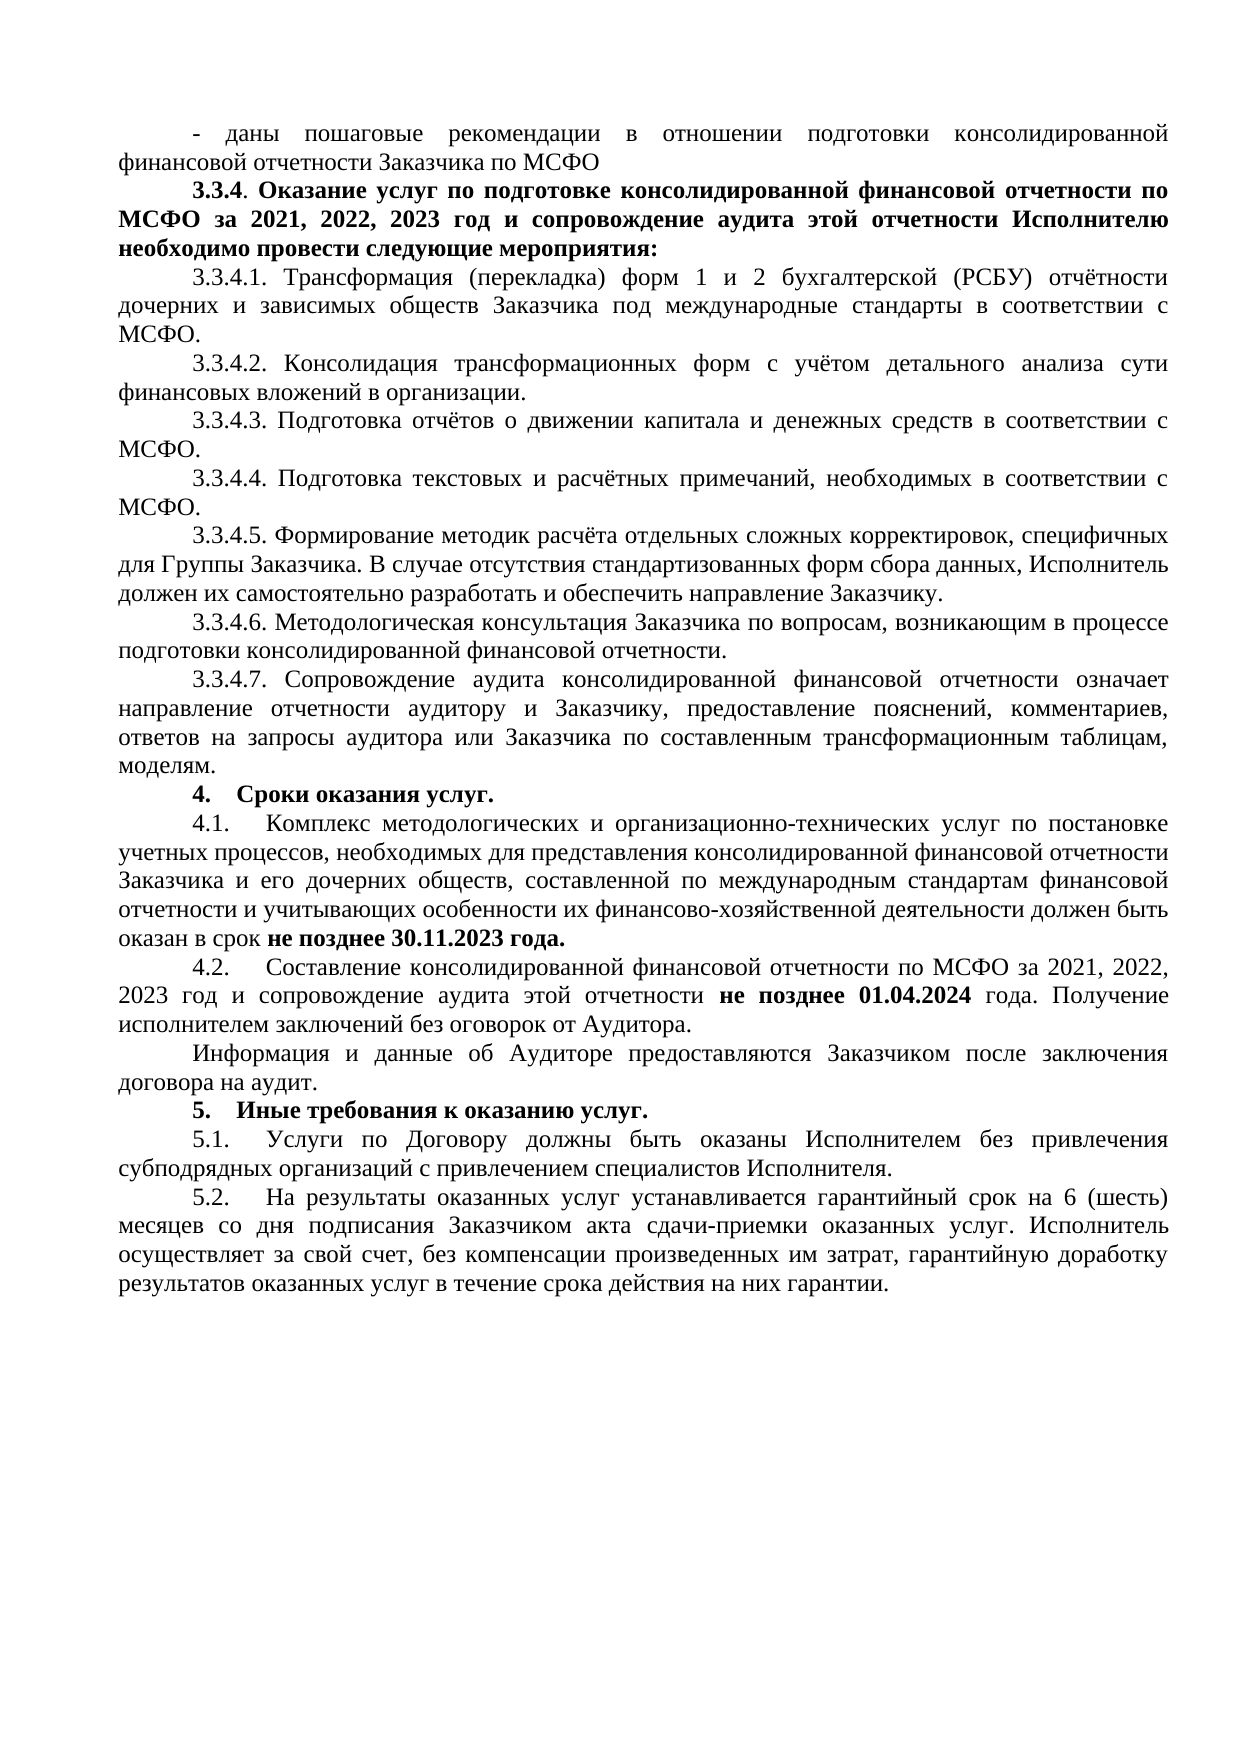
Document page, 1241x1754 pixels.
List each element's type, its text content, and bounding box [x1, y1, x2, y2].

list На результаты оказанных услуг устанавливается гарантийный срок на 6 (шесть) месяцев со дня подписания Заказчиком акта сдачи-приемки оказанных услуг. Исполнитель осуществляет за свой счет, без компенсации произведенных им затрат, гарантийную доработку результатов оказанных услуг в течение срока действия на них гарантии. [118, 1182, 1169, 1297]
text 3.3.4.7. Сопровождение аудита консолидированной финансовой отчетности означает направление отчетности аудитору и Заказчику, предоставление пояснений, комментариев, ответов на запросы аудитора или Заказчика по составленным трансформационным таблицам, моделям. [118, 664, 1169, 779]
text 3.3.4.4. Подготовка текстовых и расчётных примечаний, необходимых в соответствии с МСФО. [118, 463, 1169, 521]
text 3.3.4.5. Формирование методик расчёта отдельных сложных корректировок, специфичных для Группы Заказчика. В случае отсутствия стандартизованных форм сбора данных, Исполнитель должен их самостоятельно разработать и обеспечить направление Заказчику. [118, 521, 1169, 607]
text 3.3.4.2. Консолидация трансформационных форм с учётом детального анализа сути финансовых вложений в организации. [118, 348, 1169, 406]
list Сроки оказания услуг. [118, 779, 1169, 808]
text Информация и данные об Аудиторе предоставляются Заказчиком после заключения договора на аудит. [118, 1038, 1169, 1096]
text 3.3.4.6. Методологическая консультация Заказчика по вопросам, возникающим в процессе подготовки консолидированной финансовой отчетности. [118, 607, 1169, 664]
list Иные требования к оказанию услуг. [118, 1096, 1169, 1124]
list Услуги по Договору должны быть оказаны Исполнителем без привлечения субподрядных организаций с привлечением специалистов Исполнителя. [118, 1124, 1169, 1182]
text 3.3.4. Оказание услуг по подготовке консолидированной финансовой отчетности по МСФО за 2021, 2022, 2023 год и сопровождение аудита этой отчетности Исполнителю необходимо провести следующие мероприятия: [118, 176, 1169, 262]
text - даны пошаговые рекомендации в отношении подготовки консолидированной финансовой отчетности Заказчика по МСФО [118, 118, 1169, 176]
text 3.3.4.1. Трансформация (перекладка) форм 1 и 2 бухгалтерской (РСБУ) отчётности дочерних и зависимых обществ Заказчика под международные стандарты в соответствии с МСФО. [118, 262, 1169, 348]
text 3.3.4.3. Подготовка отчётов о движении капитала и денежных средств в соответствии с МСФО. [118, 406, 1169, 463]
list Составление консолидированной финансовой отчетности по МСФО за 2021, 2022, 2023 год и сопровождение аудита этой отчетности не позднее 01.04.2024 года. Получение исполнителем заключений без оговорок от Аудитора. [118, 952, 1169, 1038]
list Комплекс методологических и организационно-технических услуг по постановке учетных процессов, необходимых для представления консолидированной финансовой отчетности Заказчика и его дочерних обществ, составленной по международным стандартам финансовой отчетности и учитывающих особенности их финансово-хозяйственной деятельности должен быть оказан в срок не позднее 30.11.2023 года. [118, 808, 1169, 952]
